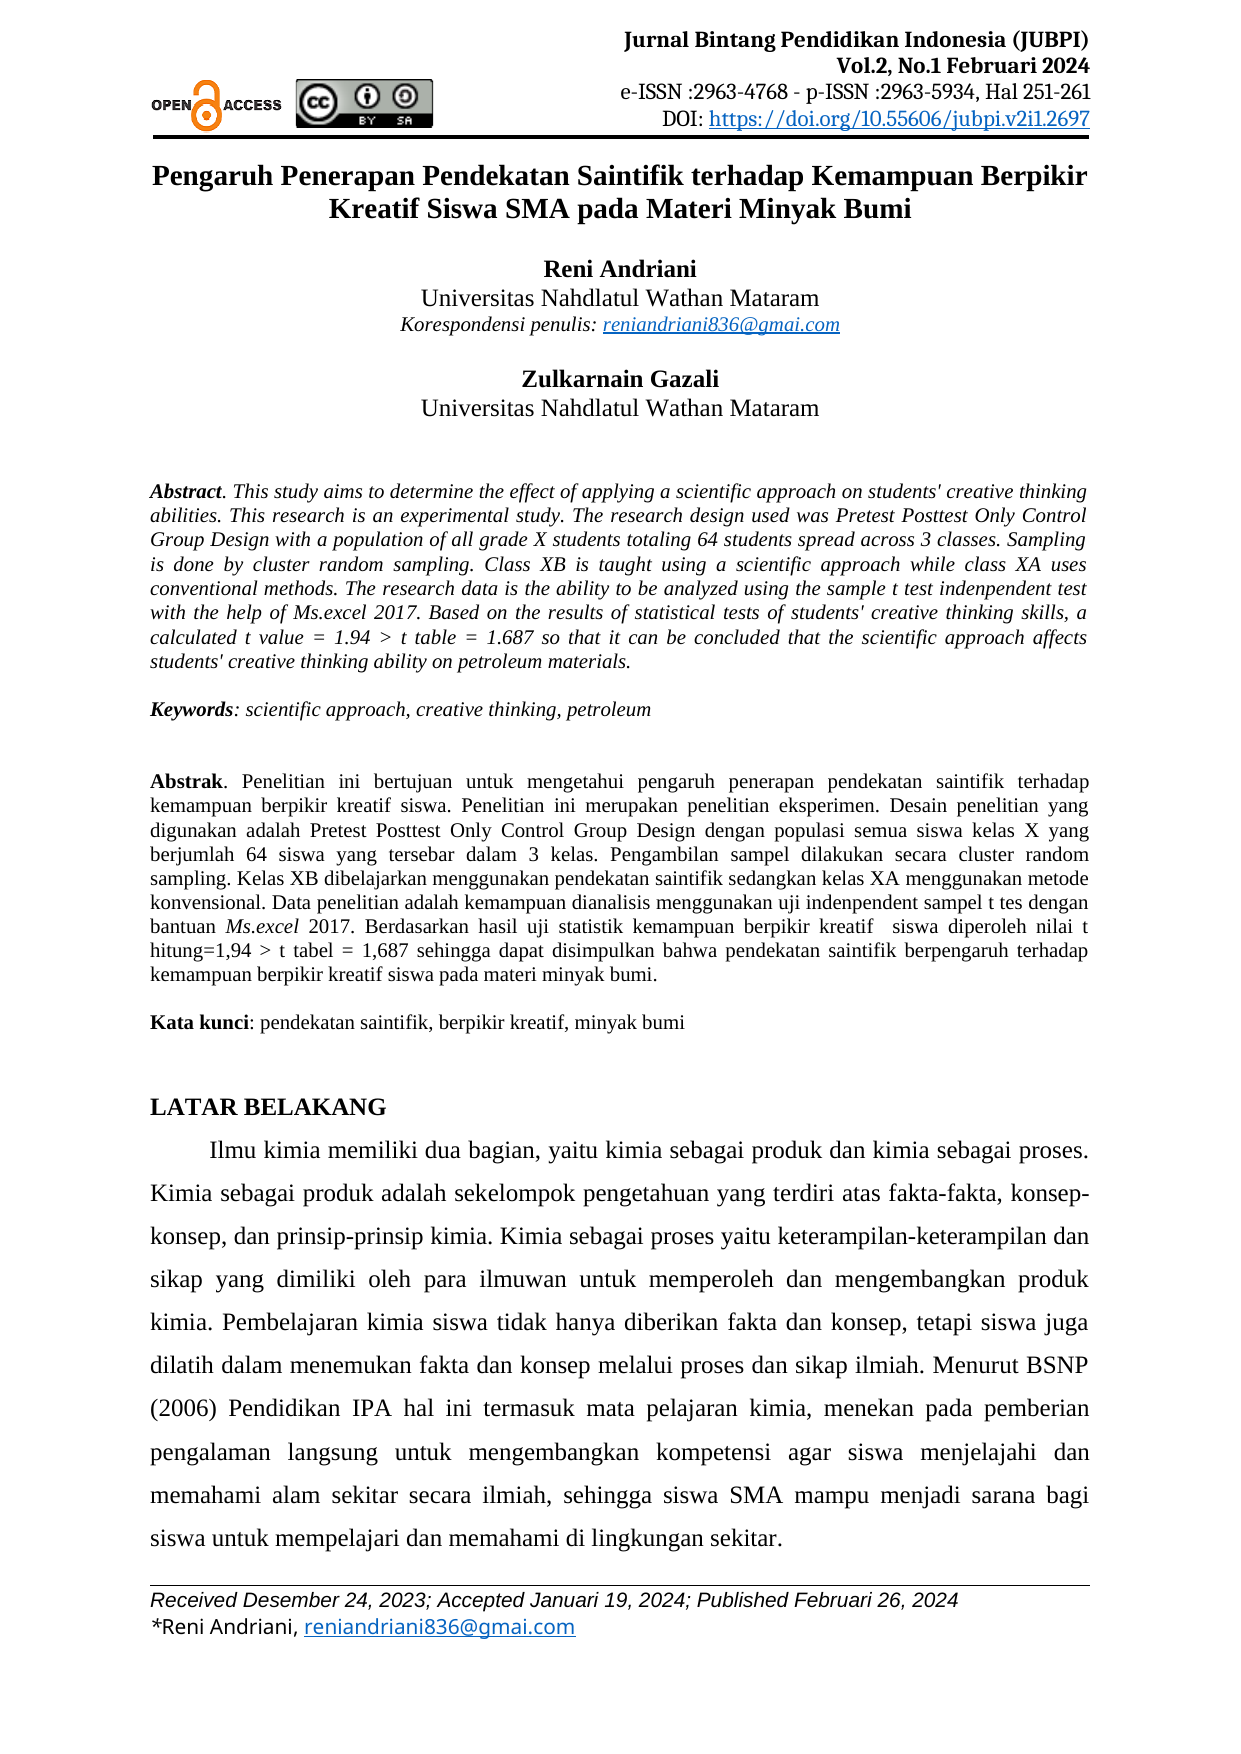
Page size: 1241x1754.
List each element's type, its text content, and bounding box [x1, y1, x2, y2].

text Pengaruh Penerapan Pendekatan Saintifik terhadap Kemampuan Berpikir Kreatif Siswa SMA pada Materi Minyak Bumi [150, 158, 1090, 225]
text Abstrak. Penelitian ini bertujuan untuk mengetahui pengaruh penerapan pendekatan saintifik terhadap kemampuan berpikir kreatif siswa. Penelitian ini merupakan penelitian eksperimen. Desain penelitian yang digunakan adalah Pretest Posttest Only Control Group Design dengan populasi semua siswa kelas X yang berjumlah 64 siswa yang tersebar dalam 3 kelas. Pengambilan sampel dilakukan secara cluster random sampling. Kelas XB dibelajarkan menggunakan pendekatan saintifik sedangkan kelas XA menggunakan metode konvensional. Data penelitian adalah kemampuan dianalisis menggunakan uji indenpendent sampel t tes dengan bantuan Ms.excel 2017. Berdasarkan hasil uji statistik kemampuan berpikir kreatif siswa diperoleh nilai t hitung=1,94 > t tabel = 1,687 sehingga dapat disimpulkan bahwa pendekatan saintifik berpengaruh terhadap kemampuan berpikir kreatif siswa pada materi minyak bumi. [150, 769, 1090, 986]
text Keywords: scientific approach, creative thinking, petroleum [150, 697, 1090, 721]
text Abstract. This study aims to determine the effect of applying a scientific approach on students' creative thinking abilities. This research is an experimental study. The research design used was Pretest Posttest Only Control Group Design with a population of all grade X students totaling 64 students spread across 3 classes. Sampling is done by cluster random sampling. Class XB is taught using a scientific approach while class XA uses conventional methods. The research data is the ability to be analyzed using the sample t test indenpendent test with the help of Ms.excel 2017. Based on the results of statistical tests of students' creative thinking skills, a calculated t value = 1.94 > t table = 1.687 so that it can be concluded that the scientific approach affects students' creative thinking ability on petroleum materials. [150, 479, 1090, 673]
text LATAR BELAKANG [150, 1092, 1061, 1120]
text Korespondensi penulis: reniandriani836@gmai.com [150, 311, 1090, 336]
picture [150, 80, 283, 133]
picture [295, 79, 434, 128]
text Zulkarnain Gazali [150, 364, 1090, 393]
text Ilmu kimia memiliki dua bagian, yaitu kimia sebagai produk dan kimia sebagai proses. Kimia sebagai produk adalah sekelompok pengetahuan yang terdiri atas fakta-fakta, konsep-konsep, dan prinsip-prinsip kimia. Kimia sebagai proses yaitu keterampilan-keterampilan dan sikap yang dimiliki oleh para ilmuwan untuk memperoleh dan mengembangkan produk kimia. Pembelajaran kimia siswa tidak hanya diberikan fakta dan konsep, tetapi siswa juga dilatih dalam menemukan fakta dan konsep melalui proses dan sikap ilmiah. Menurut BSNP (2006) Pendidikan IPA hal ini termasuk mata pelajaran kimia, menekan pada pemberian pengalaman langsung untuk mengembangkan kompetensi agar siswa menjelajahi dan memahami alam sekitar secara ilmiah, sehingga siswa SMA mampu menjadi sarana bagi siswa untuk mempelajari dan memahami di lingkungan sekitar. [150, 1135, 1090, 1552]
text Universitas Nahdlatul Wathan Mataram [150, 283, 1090, 311]
text Reni Andriani [150, 254, 1090, 283]
text Kata kunci: pendekatan saintifik, berpikir kreatif, minyak bumi [150, 1010, 1090, 1034]
text Universitas Nahdlatul Wathan Mataram [150, 393, 1090, 422]
